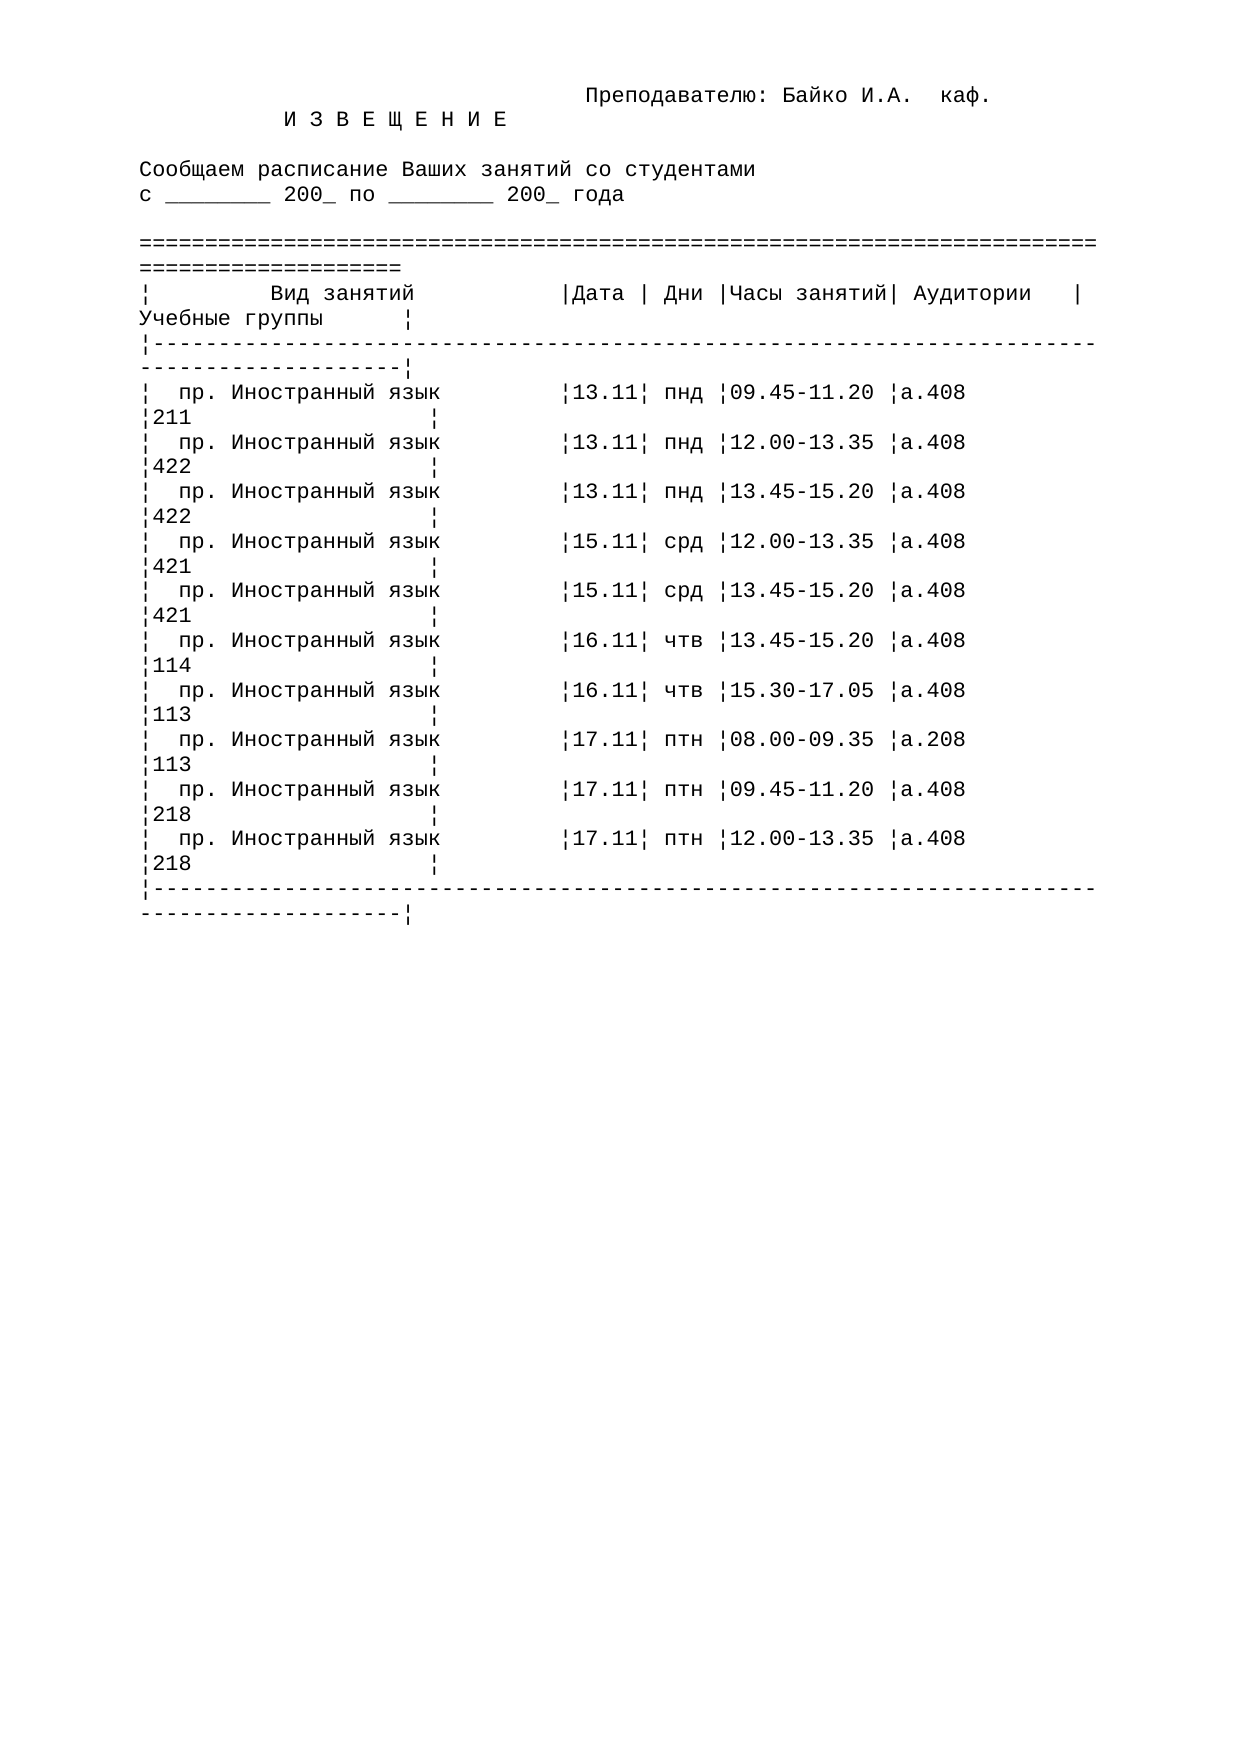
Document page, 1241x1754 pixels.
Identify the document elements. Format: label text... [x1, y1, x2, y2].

text с ________ 200_ по ________ 200_ года [139, 183, 1101, 208]
text ¦ пр. Иностранный язык ¦15.11¦ сpд ¦12.00-13.35 ¦а.408 ¦421 ¦ [139, 530, 1101, 580]
text ¦ пр. Иностранный язык ¦17.11¦ птн ¦12.00-13.35 ¦а.408 ¦218 ¦ [139, 828, 1101, 877]
text ¦--------------------------------------------------------------------------------------------¦ [139, 877, 1101, 927]
text Сообщаем расписание Ваших занятий со студентами [139, 158, 1101, 183]
text Преподавателю: Байко И.А. каф. [139, 84, 1101, 109]
text ¦ пр. Иностранный язык ¦16.11¦ чтв ¦13.45-15.20 ¦а.408 ¦114 ¦ [139, 629, 1101, 679]
text И З В Е Щ Е Н И Е [139, 109, 1101, 133]
text ¦ пр. Иностранный язык ¦15.11¦ сpд ¦13.45-15.20 ¦а.408 ¦421 ¦ [139, 580, 1101, 629]
text ¦ пр. Иностранный язык ¦17.11¦ птн ¦08.00-09.35 ¦а.208 ¦113 ¦ [139, 728, 1101, 778]
text ¦ пр. Иностранный язык ¦13.11¦ пнд ¦13.45-15.20 ¦а.408 ¦422 ¦ [139, 481, 1101, 530]
text ¦ пр. Иностранный язык ¦17.11¦ птн ¦09.45-11.20 ¦а.408 ¦218 ¦ [139, 778, 1101, 828]
text ¦ Вид занятий |Дата | Дни |Часы занятий| Аудитории | Учебные группы ¦ [139, 282, 1101, 332]
text ============================================================================================= [139, 233, 1101, 282]
text ¦--------------------------------------------------------------------------------------------¦ [139, 332, 1101, 381]
text ¦ пр. Иностранный язык ¦13.11¦ пнд ¦12.00-13.35 ¦а.408 ¦422 ¦ [139, 431, 1101, 481]
text ¦ пр. Иностранный язык ¦16.11¦ чтв ¦15.30-17.05 ¦а.408 ¦113 ¦ [139, 679, 1101, 728]
text ¦ пр. Иностранный язык ¦13.11¦ пнд ¦09.45-11.20 ¦а.408 ¦211 ¦ [139, 381, 1101, 431]
